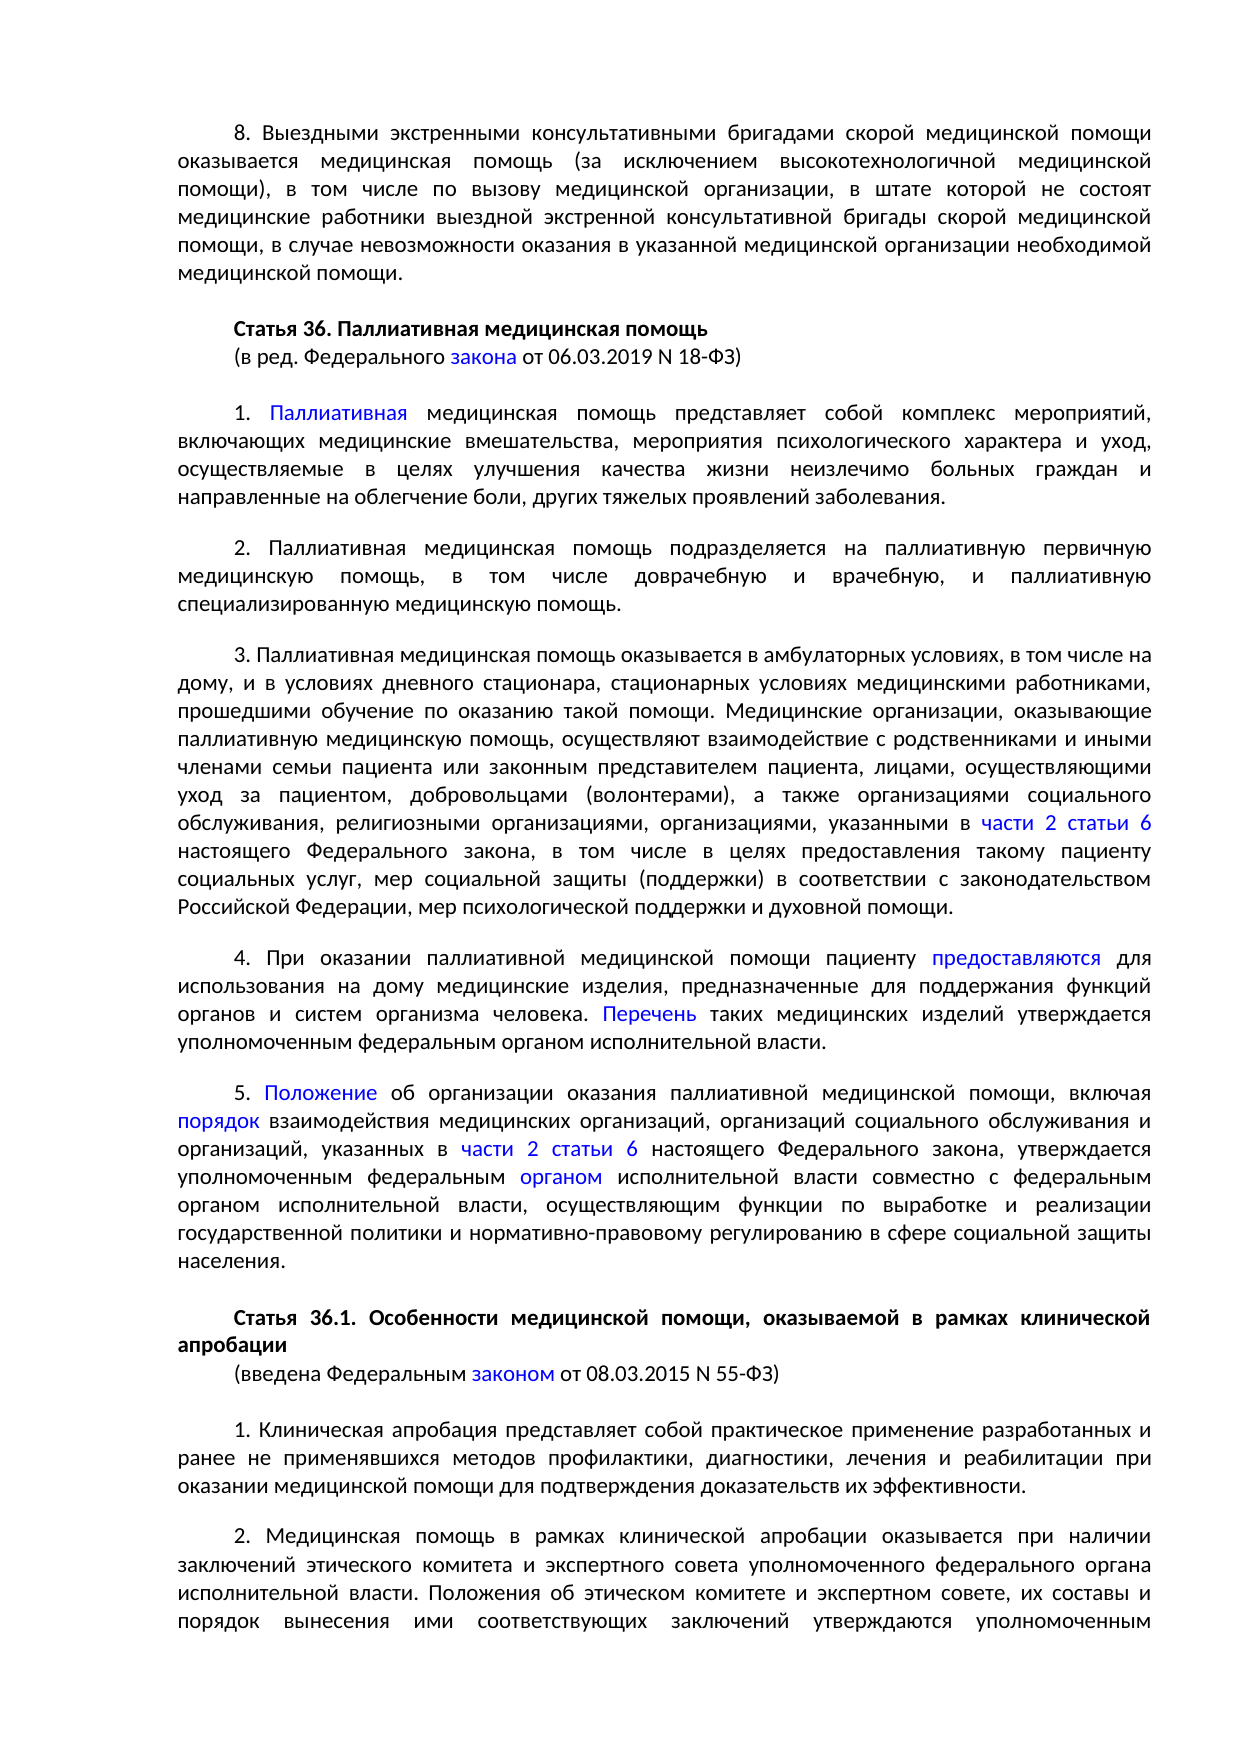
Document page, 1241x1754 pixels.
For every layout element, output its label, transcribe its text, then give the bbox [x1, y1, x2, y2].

title Статья 36. Паллиативная медицинская помощь [177, 314, 1152, 342]
text 8. Выездными экстренными консультативными бригадами скорой медицинской помощи оказывается медицинская помощь (за исключением высокотехнологичной медицинской помощи), в том числе по вызову медицинской организации, в штате которой не состоят медицинские работники выездной экстренной консультативной бригады скорой медицинской помощи, в случае невозможности оказания в указанной медицинской организации необходимой медицинской помощи. [177, 118, 1152, 286]
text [177, 1522, 1152, 1634]
text 2. Паллиативная медицинская помощь подразделяется на паллиативную первичную медицинскую помощь, в том числе доврачебную и врачебную, и паллиативную специализированную медицинскую помощь. [177, 533, 1152, 617]
title Статья 36.1. Особенности медицинской помощи, оказываемой в рамках клинической апробации [177, 1303, 1152, 1359]
text 1. Паллиативная медицинская помощь представляет собой комплекс мероприятий, включающих медицинские вмешательства, мероприятия психологического характера и уход, осуществляемые в целях улучшения качества жизни неизлечимо больных граждан и направленные на облегчение боли, других тяжелых проявлений заболевания. [177, 398, 1152, 510]
text (введена Федеральным законом от 08.03.2015 N 55-ФЗ) [177, 1359, 1152, 1387]
text 5. Положение об организации оказания паллиативной медицинской помощи, включая порядок взаимодействия медицинских организаций, организаций социального обслуживания и организаций, указанных в части 2 статьи 6 настоящего Федерального закона, утверждается уполномоченным федеральным органом исполнительной власти совместно с федеральным органом исполнительной власти, осуществляющим функции по выработке и реализации государственной политики и нормативно-правовому регулированию в сфере социальной защиты населения. [177, 1078, 1152, 1274]
text (в ред. Федерального закона от 06.03.2019 N 18-ФЗ) [177, 342, 1152, 370]
text 1. Клиническая апробация представляет собой практическое применение разработанных и ранее не применявшихся методов профилактики, диагностики, лечения и реабилитации при оказании медицинской помощи для подтверждения доказательств их эффективности. [177, 1415, 1152, 1499]
text 4. При оказании паллиативной медицинской помощи пациенту предоставляются для использования на дому медицинские изделия, предназначенные для поддержания функций органов и систем организма человека. Перечень таких медицинских изделий утверждается уполномоченным федеральным органом исполнительной власти. [177, 943, 1152, 1056]
text 3. Паллиативная медицинская помощь оказывается в амбулаторных условиях, в том числе на дому, и в условиях дневного стационара, стационарных условиях медицинскими работниками, прошедшими обучение по оказанию такой помощи. Медицинские организации, оказывающие паллиативную медицинскую помощь, осуществляют взаимодействие с родственниками и иными членами семьи пациента или законным представителем пациента, лицами, осуществляющими уход за пациентом, добровольцами (волонтерами), а также организациями социального обслуживания, религиозными организациями, организациями, указанными в части 2 статьи 6 настоящего Федерального закона, в том числе в целях предоставления такому пациенту социальных услуг, мер социальной защиты (поддержки) в соответствии с законодательством Российской Федерации, мер психологической поддержки и духовной помощи. [177, 640, 1152, 921]
